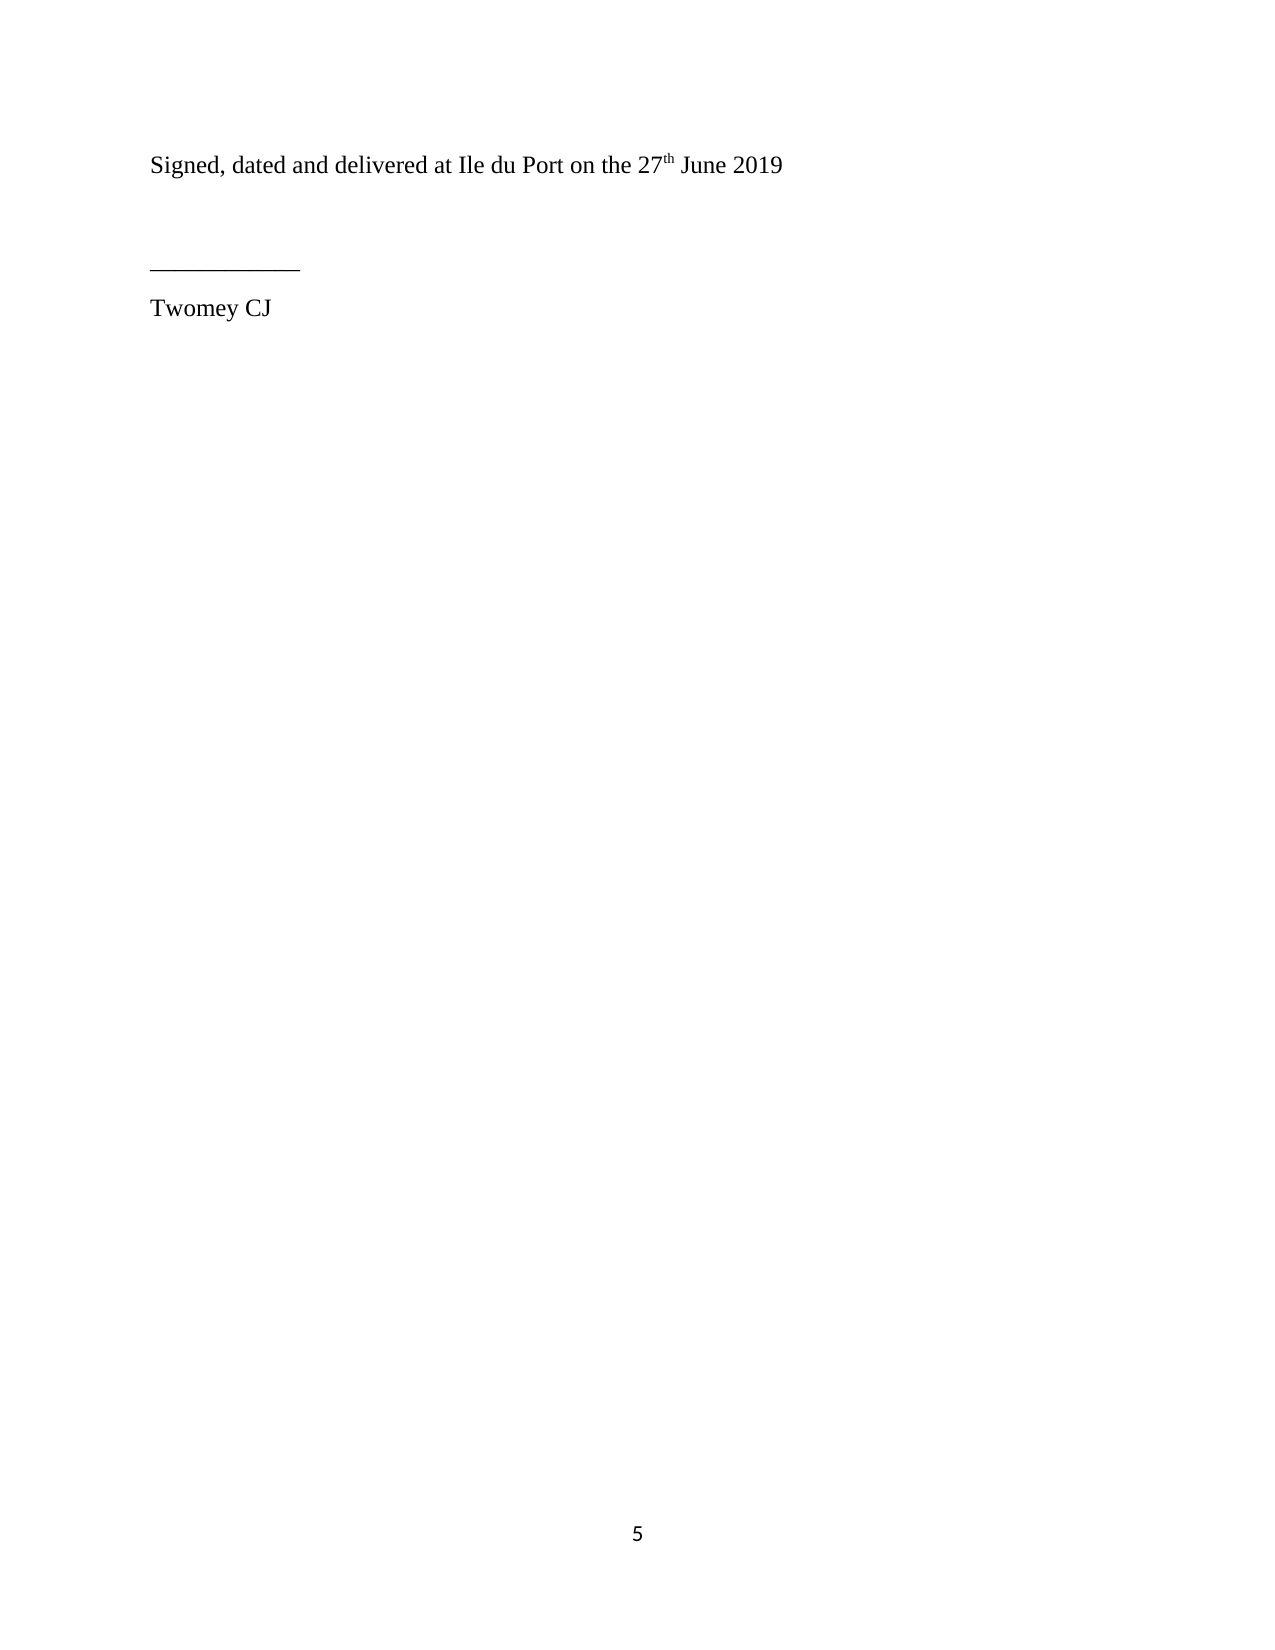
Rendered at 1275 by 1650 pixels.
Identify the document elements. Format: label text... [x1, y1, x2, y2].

text ____________ [150, 245, 1125, 274]
text Twomey CJ [150, 293, 1125, 322]
text Signed, dated and delivered at Ile du Port on the 27th June 2019 [150, 150, 1125, 179]
